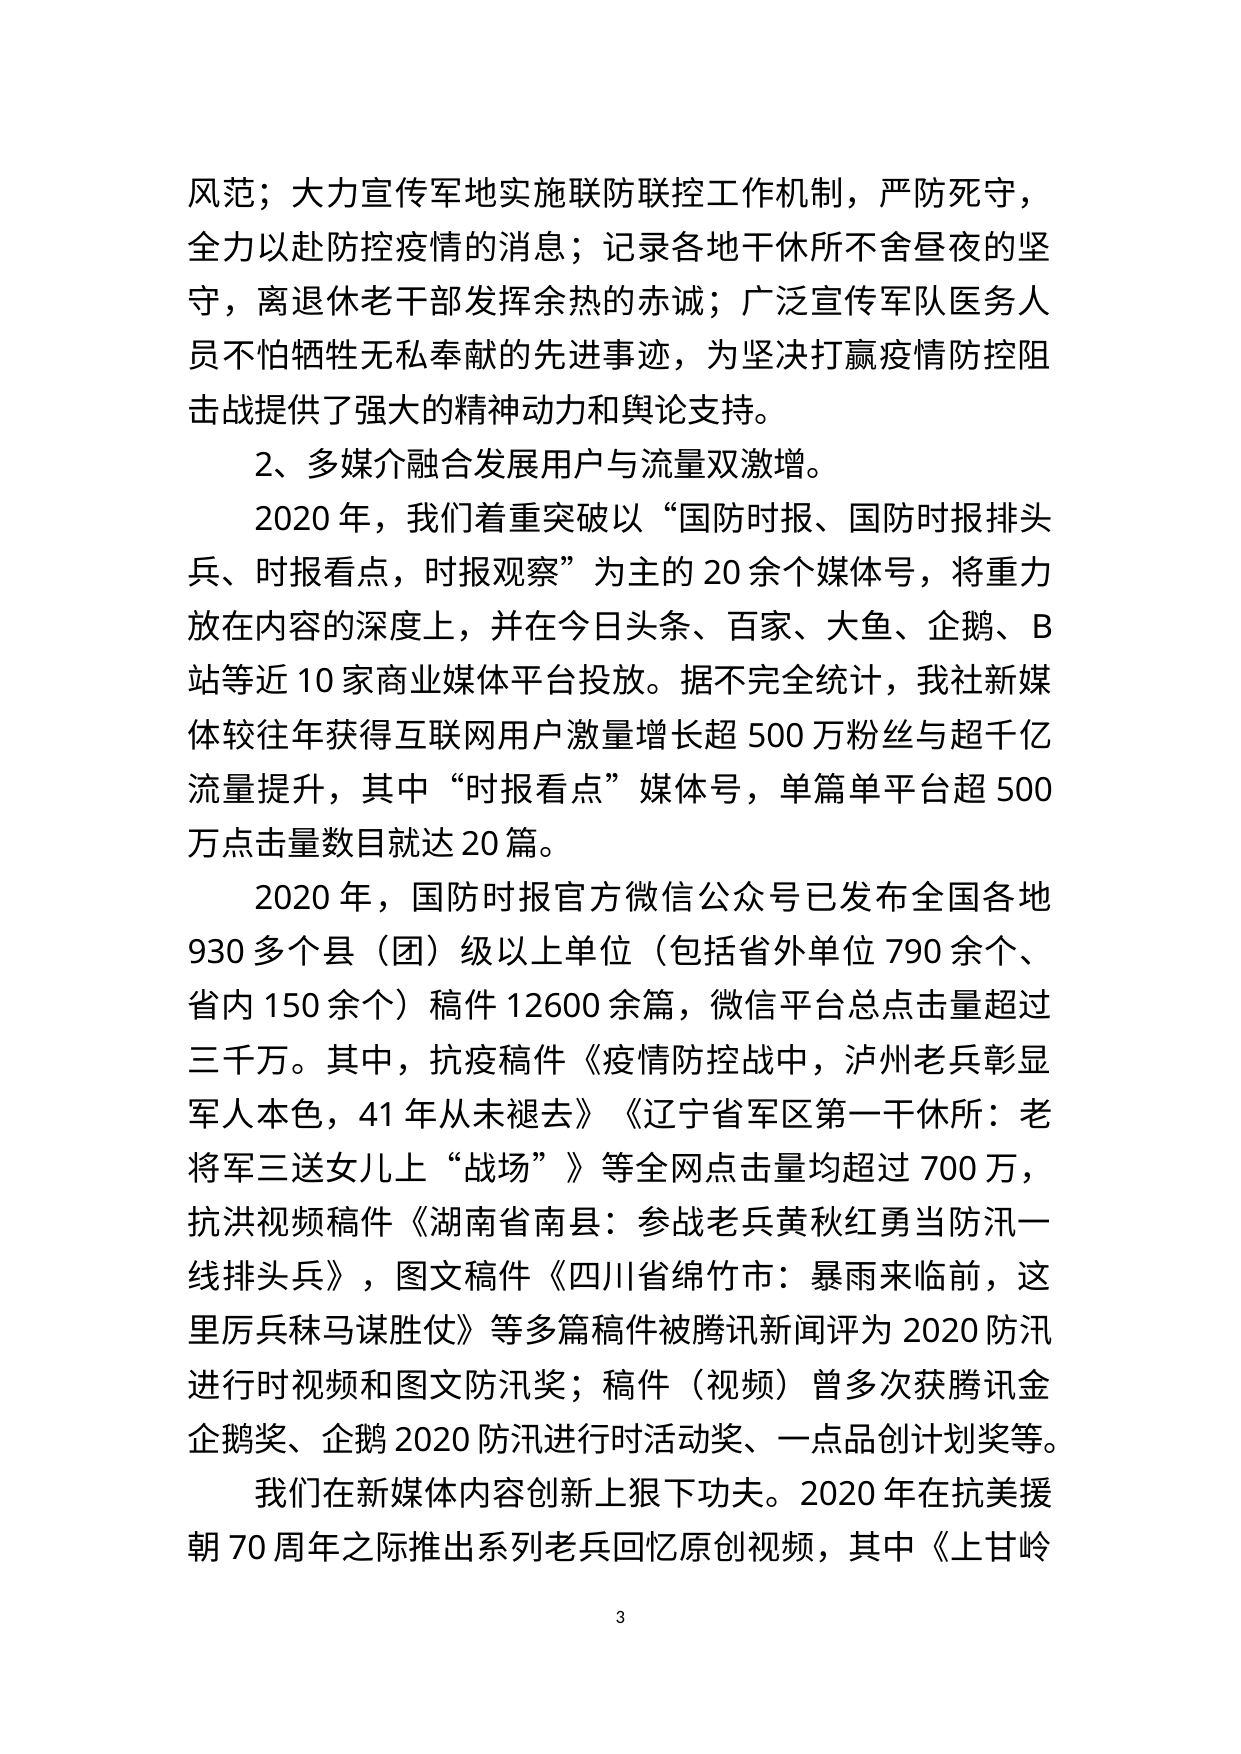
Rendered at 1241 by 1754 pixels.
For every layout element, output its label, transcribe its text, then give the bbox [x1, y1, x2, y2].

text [187, 1462, 1053, 1570]
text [187, 162, 1053, 433]
text 2020年，国防时报官方微信公众号已发布全国各地930多个县（团）级以上单位（包括省外单位790余个、省内150余个）稿件12600余篇，微信平台总点击量超过三千万。其中，抗疫稿件《疫情防控战中，泸州老兵彰显军人本色，41年从未褪去》《辽宁省军区第一干休所：老将军三送女儿上“战场”》等全网点击量均超过700万，抗洪视频稿件《湖南省南县：参战老兵黄秋红勇当防汛一线排头兵》，图文稿件《四川省绵竹市：暴雨来临前，这里厉兵秣马谋胜仗》等多篇稿件被腾讯新闻评为2020防汛进行时视频和图文防汛奖；稿件（视频）曾多次获腾讯金企鹅奖、企鹅2020防汛进行时活动奖、一点品创计划奖等。 [187, 866, 1053, 1462]
text 2、多媒介融合发展用户与流量双激增。 [187, 433, 1053, 487]
text 2020年，我们着重突破以“国防时报、国防时报排头兵、时报看点，时报观察”为主的20余个媒体号，将重力放在内容的深度上，并在今日头条、百家、大鱼、企鹅、B站等近10家商业媒体平台投放。据不完全统计，我社新媒体较往年获得互联网用户激量增长超500万粉丝与超千亿流量提升，其中“时报看点”媒体号，单篇单平台超500万点击量数目就达20篇。 [187, 487, 1053, 866]
